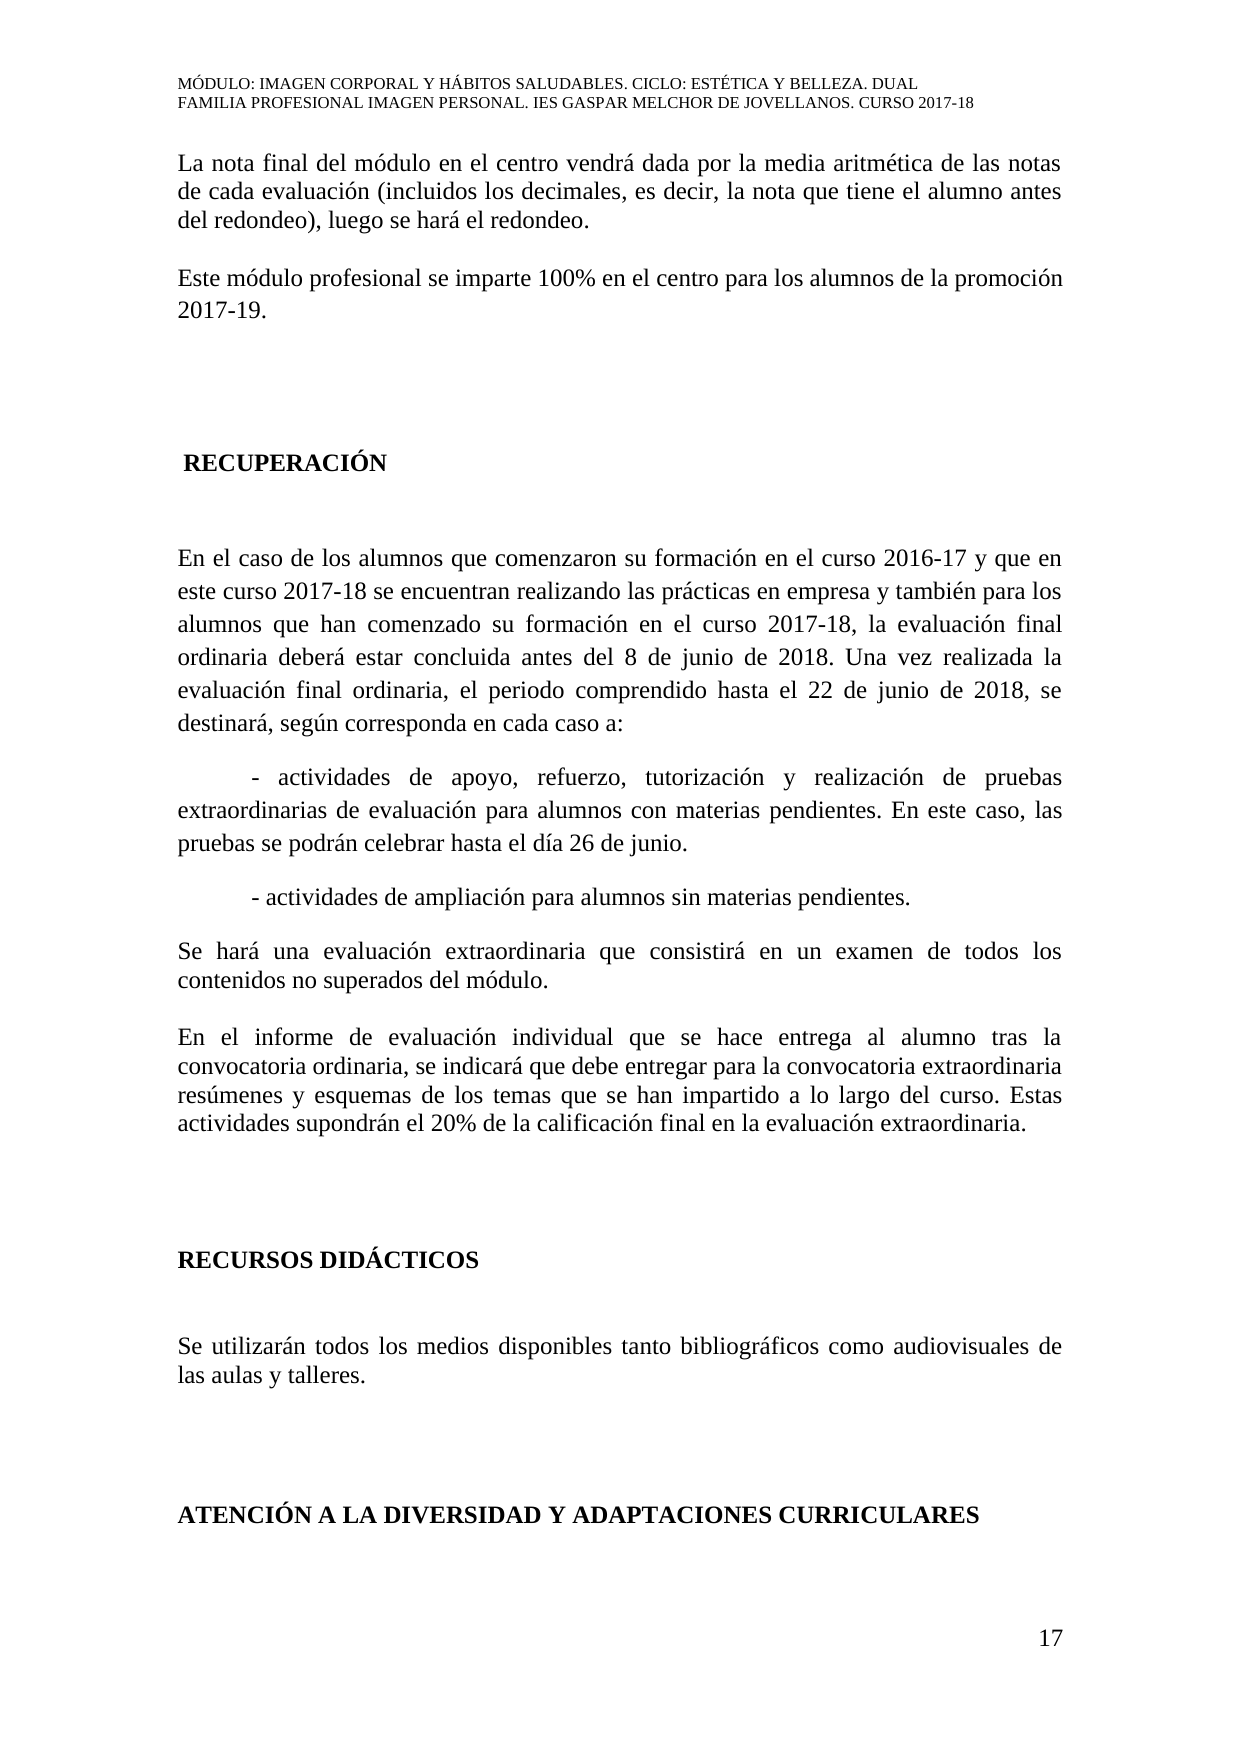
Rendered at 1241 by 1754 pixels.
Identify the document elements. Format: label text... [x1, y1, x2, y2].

text - actividades de apoyo, refuerzo, tutorización y realización de pruebas extraordinarias de evaluación para alumnos con materias pendientes. En este caso, las pruebas se podrán celebrar hasta el día 26 de junio. [177, 762, 1063, 857]
text RECUPERACIÓN [183, 448, 1063, 477]
text En el caso de los alumnos que comenzaron su formación en el curso 2016-17 y que en este curso 2017-18 se encuentran realizando las prácticas en empresa y también para los alumnos que han comenzado su formación en el curso 2017-18, la evaluación final ordinaria deberá estar concluida antes del 8 de junio de 2018. Una vez realizada la evaluación final ordinaria, el periodo comprendido hasta el 22 de junio de 2018, se destinará, según corresponda en cada caso a: [177, 543, 1063, 737]
text Este módulo profesional se imparte 100% en el centro para los alumnos de la promoción 2017-19. [177, 263, 1063, 324]
text - actividades de ampliación para alumnos sin materias pendientes. [177, 882, 1063, 911]
text La nota final del módulo en el centro vendrá dada por la media aritmética de las notas de cada evaluación (incluidos los decimales, es decir, la nota que tiene el alumno antes del redondeo), luego se hará el redondeo. [177, 148, 1063, 234]
text RECURSOS DIDÁCTICOS [177, 1245, 1063, 1274]
text ATENCIÓN A ADAPTACIONES CURRICULARES [177, 1500, 1063, 1529]
text Se utilizarán todos los medios disponibles tanto bibliográficos como audiovisuales de las aulas y talleres. [177, 1331, 1063, 1389]
text Se hará una evaluación extraordinaria que consistirá en un examen de todos los contenidos no superados del módulo. [177, 936, 1063, 993]
text En el informe de evaluación individual que se hace entrega al alumno tras la convocatoria ordinaria, se indicará que debe entregar para la convocatoria extraordinaria resúmenes y esquemas de los temas que se han impartido a lo largo del curso. Estas actividades supondrán el 20% de la calificación final en la evaluación extraordinaria. [177, 1022, 1063, 1137]
